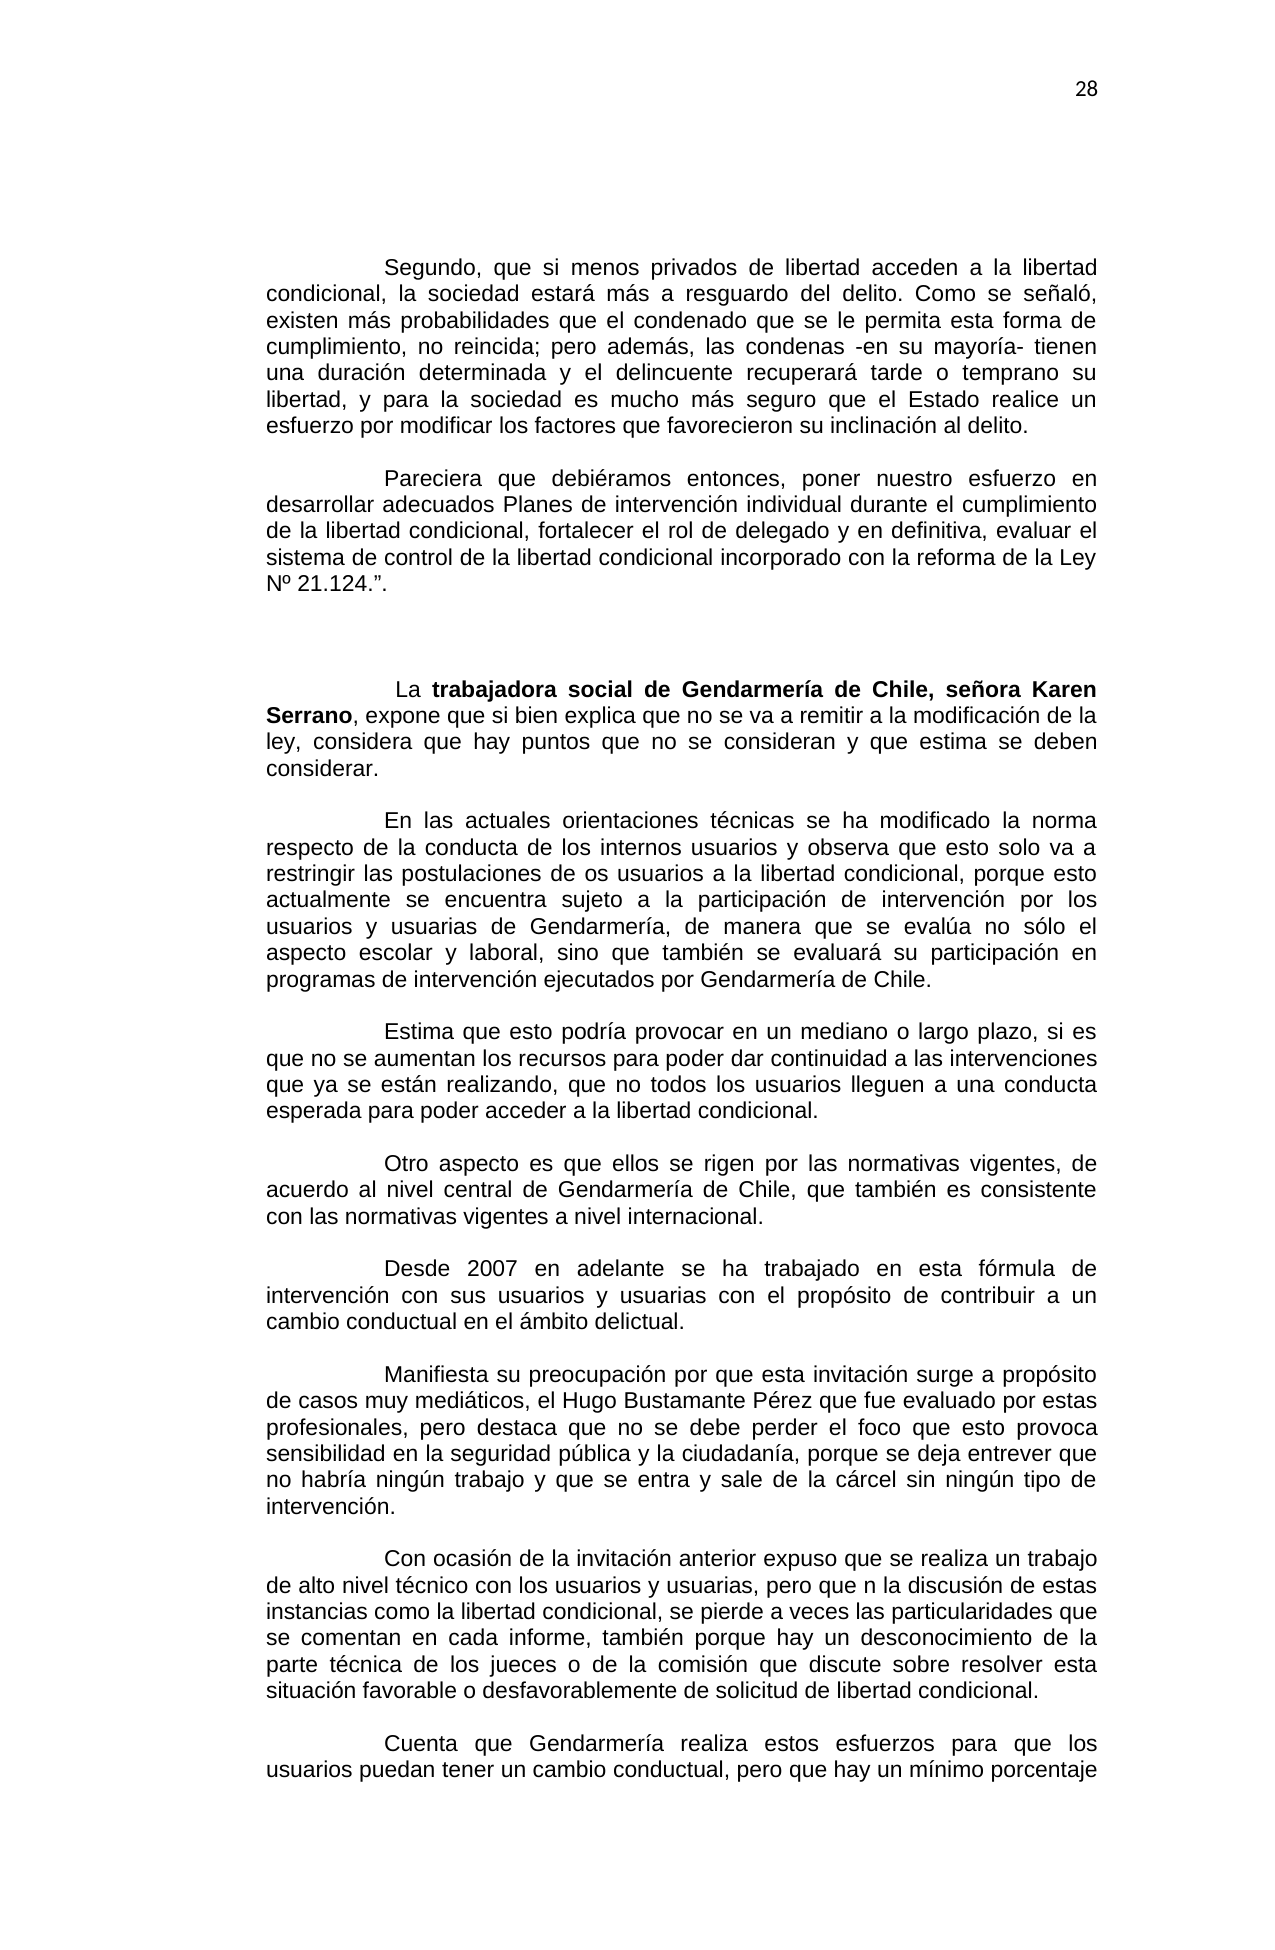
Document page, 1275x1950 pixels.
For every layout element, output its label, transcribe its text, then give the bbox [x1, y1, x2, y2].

text Con ocasión de la invitación anterior expuso que se realiza un trabajo de alto nivel técnico con los usuarios y usuarias, pero que n la discusión de estas instancias como la libertad condicional, se pierde a veces las particularidades que se comentan en cada informe, también porque hay un desconocimiento de la parte técnica de los jueces o de la comisión que discute sobre resolver esta situación favorable o desfavorablemente de solicitud de libertad condicional. [266, 1545, 1098, 1703]
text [266, 1730, 1098, 1782]
text Desde 2007 en adelante se ha trabajado en esta fórmula de intervención con sus usuarios y usuarias con el propósito de contribuir a un cambio conductual en el ámbito delictual. [266, 1255, 1098, 1334]
text Manifiesta su preocupación por que esta invitación surge a propósito de casos muy mediáticos, el Hugo Bustamante Pérez que fue evaluado por estas profesionales, pero destaca que no se debe perder el foco que esto provoca sensibilidad en la seguridad pública y la ciudadanía, porque se deja entrever que no habría ningún trabajo y que se entra y sale de la cárcel sin ningún tipo de intervención. [266, 1361, 1098, 1519]
text En las actuales orientaciones técnicas se ha modificado la norma respecto de la conducta de los internos usuarios y observa que esto solo va a restringir las postulaciones de os usuarios a la libertad condicional, porque esto actualmente se encuentra sujeto a la participación de intervención por los usuarios y usuarias de Gendarmería, de manera que se evalúa no sólo el aspecto escolar y laboral, sino que también se evaluará su participación en programas de intervención ejecutados por Gendarmería de Chile. [266, 807, 1098, 992]
text Pareciera que debiéramos entonces, poner nuestro esfuerzo en desarrollar adecuados Planes de intervención individual durante el cumplimiento de la libertad condicional, fortalecer el rol de delegado y en definitiva, evaluar el sistema de control de la libertad condicional incorporado con la reforma de la Ley Nº 21.124.”. [266, 465, 1098, 597]
text Otro aspecto es que ellos se rigen por las normativas vigentes, de acuerdo al nivel central de Gendarmería de Chile, que también es consistente con las normativas vigentes a nivel internacional. [266, 1150, 1098, 1229]
text La trabajadora social de Gendarmería de Chile, señora Karen Serrano, expone que si bien explica que no se va a remitir a la modificación de la ley, considera que hay puntos que no se consideran y que estima se deben considerar. [266, 676, 1098, 781]
text Estima que esto podría provocar en un mediano o largo plazo, si es que no se aumentan los recursos para poder dar continuidad a las intervenciones que ya se están realizando, que no todos los usuarios lleguen a una conducta esperada para poder acceder a la libertad condicional. [266, 1018, 1098, 1124]
text Segundo, que si menos privados de libertad acceden a la libertad condicional, la sociedad estará más a resguardo del delito. Como se señaló, existen más probabilidades que el condenado que se le permita esta forma de cumplimiento, no reincida; pero además, las condenas -en su mayoría- tienen una duración determinada y el delincuente recuperará tarde o temprano su libertad, y para la sociedad es mucho más seguro que el Estado realice un esfuerzo por modificar los factores que favorecieron su inclinación al delito. [266, 254, 1098, 438]
